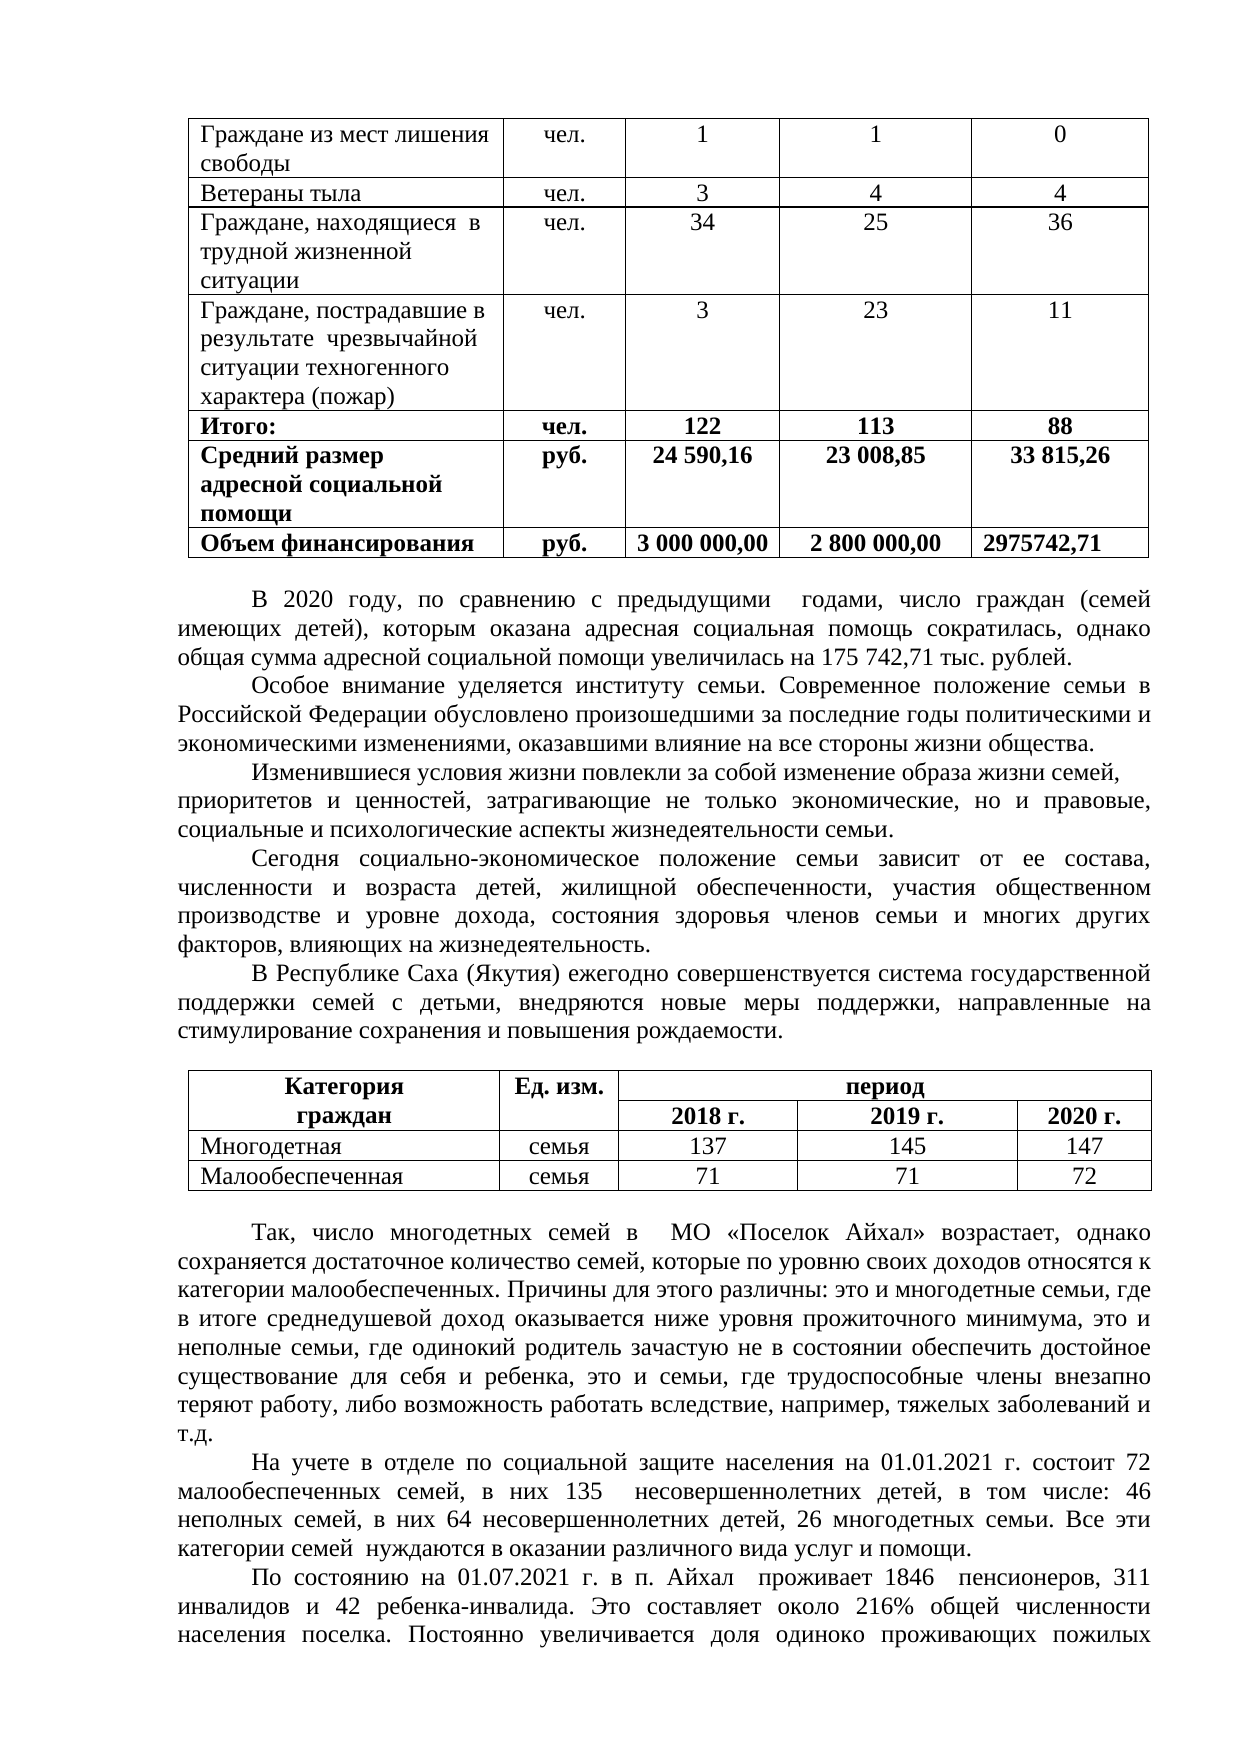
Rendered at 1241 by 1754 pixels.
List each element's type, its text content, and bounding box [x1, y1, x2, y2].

table_cell 3 [626, 178, 779, 206]
table_cell чел. [504, 295, 625, 410]
table_cell 36 [972, 208, 1148, 294]
table_cell 2 800 000,00 [780, 528, 971, 557]
table_cell чел. [504, 411, 625, 439]
table_cell руб. [504, 441, 625, 527]
table_cell 2020 г. [1018, 1101, 1151, 1130]
table_cell 71 [798, 1161, 1017, 1189]
table_cell Граждане из мест лишения свободы [189, 119, 503, 177]
text В 2020 году, по сравнению с предыдущими годами, число граждан (семей имеющих детей), которым оказана адресная социальная помощь сократилась, однако общая сумма адресной социальной помощи увеличилась на 175 742,71 тыс. рублей. [177, 584, 1152, 670]
text Особое внимание уделяется институту семьи. Современное положение семьи в Российской Федерации обусловлено произошедшими за последние годы политическими и экономическими изменениями, оказавшими влияние на все стороны жизни общества. [177, 670, 1152, 757]
table_cell 113 [780, 411, 971, 439]
table_cell 34 [626, 208, 779, 294]
table_cell 122 [626, 411, 779, 439]
table_cell 4 [972, 178, 1148, 206]
table_cell 3 000 000,00 [626, 528, 779, 557]
table_cell семья [500, 1161, 618, 1189]
table_cell чел. [504, 178, 625, 206]
table_cell семья [500, 1131, 618, 1160]
table_cell 25 [780, 208, 971, 294]
table_cell 2019 г. [798, 1101, 1017, 1130]
table_cell 71 [619, 1161, 797, 1189]
table_cell 145 [798, 1131, 1017, 1160]
table_header период [619, 1071, 1151, 1100]
text Так, число многодетных семей в МО «Поселок Айхал» возрастает, однако сохраняется достаточное количество семей, которые по уровню своих доходов относятся к категории малообеспеченных. Причины для этого различны: это и многодетные семьи, где в итоге среднедушевой доход оказывается ниже уровня прожиточного минимума, это и неполные семьи, где одинокий родитель зачастую не в состоянии обеспечить достойное существование для себя и ребенка, это и семьи, где трудоспособные члены внезапно теряют работу, либо возможность работать вследствие, например, тяжелых заболеваний и т.д. [177, 1217, 1152, 1447]
text На учете в отделе по социальной защите населения на 01.01.2021 г. состоит 72 малообеспеченных семей, в них 135 несовершеннолетних детей, в том числе: 46 неполных семей, в них 64 несовершеннолетних детей, 26 многодетных семьи. Все эти категории семей нуждаются в оказании различного вида услуг и помощи. [177, 1447, 1152, 1562]
table_cell Граждане, пострадавшие в результате чрезвычайной ситуации техногенного характера (пожар) [189, 295, 503, 410]
table_cell чел. [504, 208, 625, 294]
table_cell 137 [619, 1131, 797, 1160]
table_cell 2975742,71 [972, 528, 1148, 557]
table_cell Многодетная [189, 1131, 499, 1160]
table_cell 88 [972, 411, 1148, 439]
table_cell 72 [1018, 1161, 1151, 1189]
table_header Ед. изм. [500, 1071, 618, 1130]
table_cell Граждане, находящиеся в трудной жизненной ситуации [189, 208, 503, 294]
table_cell Ветераны тыла [189, 178, 503, 206]
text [177, 1562, 1152, 1648]
table_cell 1 [780, 119, 971, 177]
table_cell 23 [780, 295, 971, 410]
table_cell чел. [504, 119, 625, 177]
table_cell 3 [626, 295, 779, 410]
table_cell 1 [626, 119, 779, 177]
text Сегодня социально-экономическое положение семьи зависит от ее состава, численности и возраста детей, жилищной обеспеченности, участия общественном производстве и уровне дохода, состояния здоровья членов семьи и многих других факторов, влияющих на жизнедеятельность. [177, 843, 1152, 958]
table_cell 4 [780, 178, 971, 206]
text приоритетов и ценностей, затрагивающие не только экономические, но и правовые, социальные и психологические аспекты жизнедеятельности семьи. [177, 785, 1152, 843]
table_cell 24 590,16 [626, 441, 779, 527]
table_cell 23 008,85 [780, 441, 971, 527]
table_cell Итого: [189, 411, 503, 439]
text Изменившиеся условия жизни повлекли за собой изменение образа жизни семей, [177, 757, 1152, 785]
table_cell 2018 г. [619, 1101, 797, 1130]
table_cell руб. [504, 528, 625, 557]
table_cell 0 [972, 119, 1148, 177]
table_cell Объем финансирования [189, 528, 503, 557]
table_cell 11 [972, 295, 1148, 410]
text В Республике Саха (Якутия) ежегодно совершенствуется система государственной поддержки семей с детьми, внедряются новые меры поддержки, направленные на стимулирование сохранения и повышения рождаемости. [177, 958, 1152, 1044]
table_cell Средний размер адресной социальной помощи [189, 441, 503, 527]
table_cell 147 [1018, 1131, 1151, 1160]
table_header Категория граждан [189, 1071, 499, 1130]
table_cell 33 815,26 [972, 441, 1148, 527]
table_cell Малообеспеченная [189, 1161, 499, 1189]
